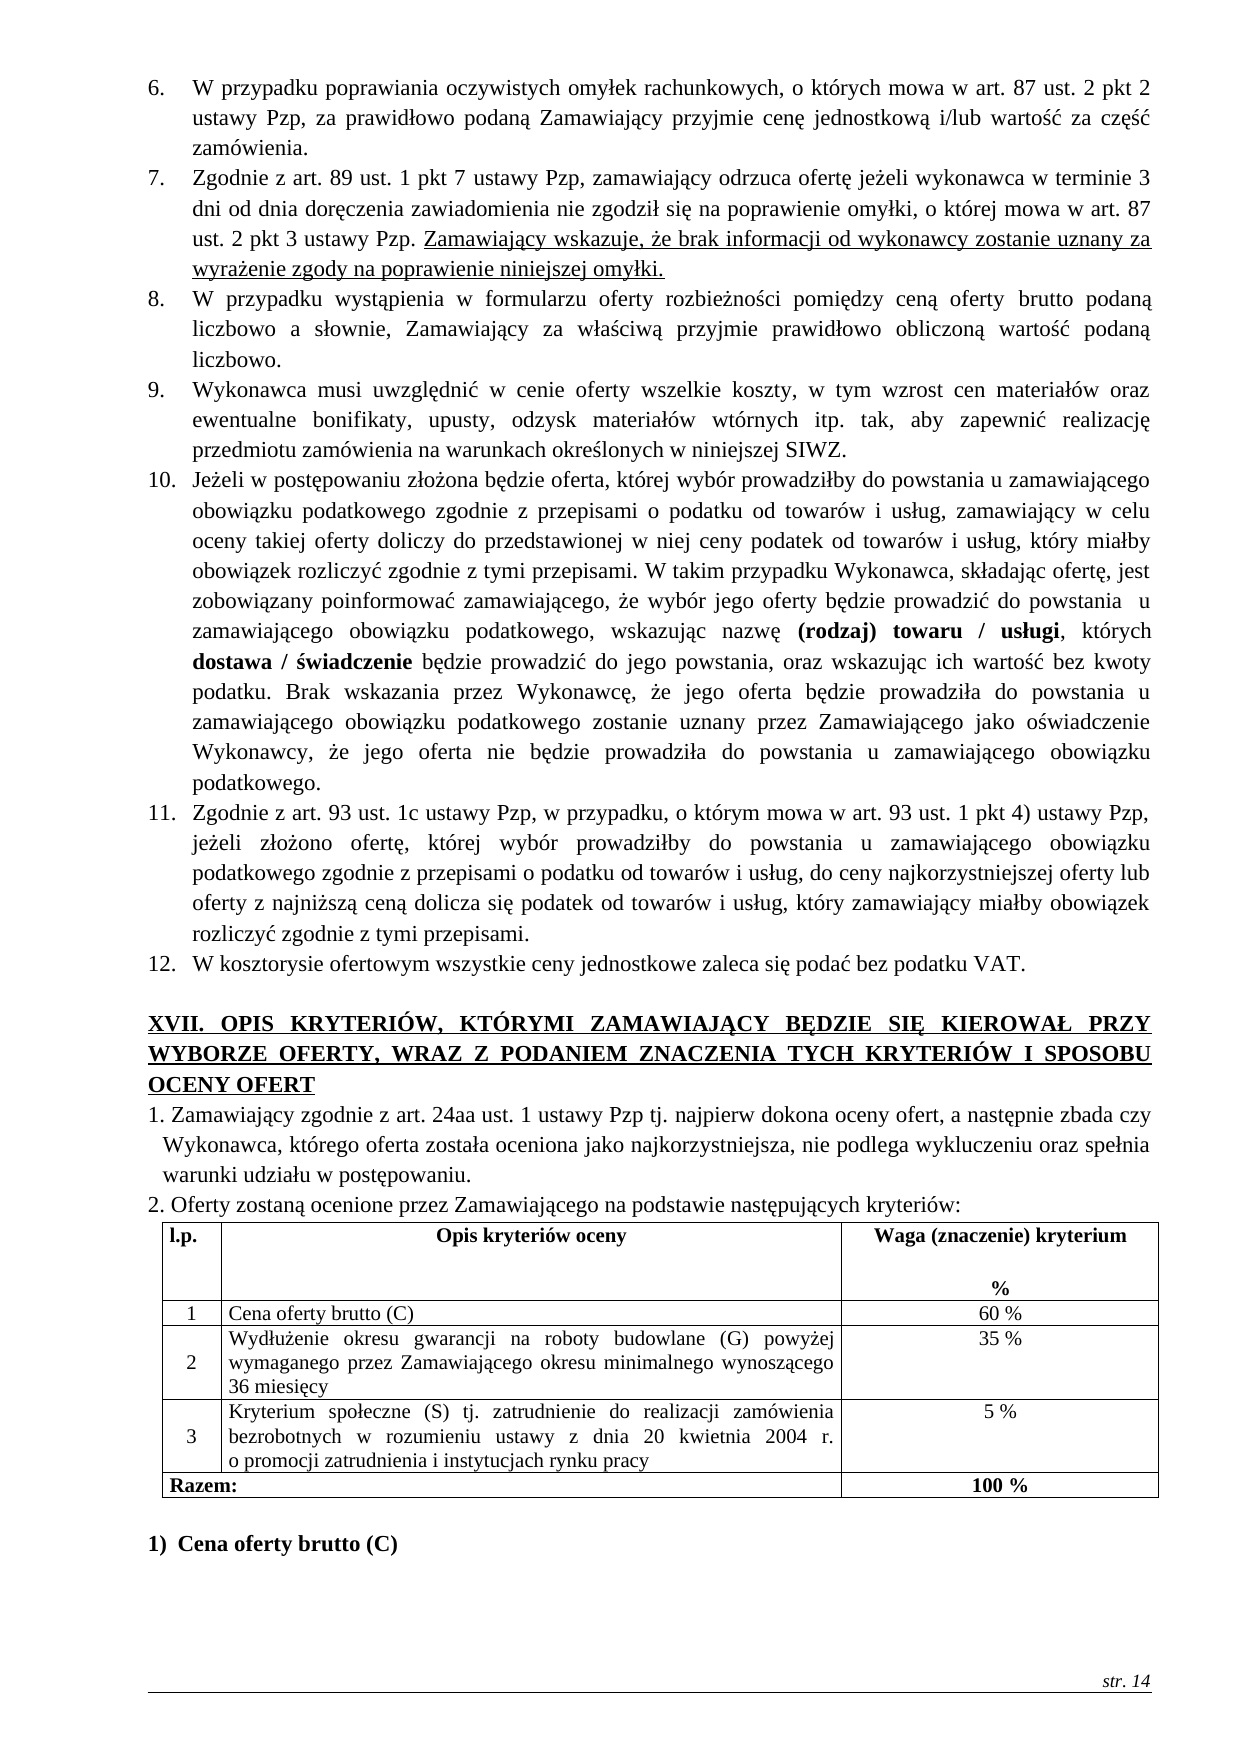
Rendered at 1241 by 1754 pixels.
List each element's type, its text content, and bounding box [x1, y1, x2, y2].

text XVII. OPIS KRYTERIÓW, KTÓRYMI ZAMAWIAJĄCY BĘDZIE SIĘ KIEROWAŁ PRZY WYBORZE OFERTY, WRAZ Z PODANIEM ZNACZENIA TYCH KRYTERIÓW I SPOSOBU OCENY OFERT [148, 1065, 1152, 1097]
table_cell 60 % [842, 1301, 1158, 1325]
table_cell 2 [163, 1326, 221, 1398]
list W przypadku poprawiania oczywistych omyłek rachunkowych, o których mowa w art. 87 ust. 2 pkt 2 ustawy Pzp, za prawidłowo podaną Zamawiający przyjmie cenę jednostkową i/lub wartość za część zamówienia. [148, 74, 1152, 161]
table_header l.p. [163, 1223, 221, 1300]
list Zgodnie z art. 93 ust. 1c ustawy Pzp, w przypadku, o którym mowa w art. 93 ust. 1 pkt 4) ustawy Pzp, jeżeli złożono ofertę, której wybór prowadziłby do powstania u zamawiającego obowiązku podatkowego zgodnie z przepisami o podatku od towarów i usług, do ceny najkorzystniejszej oferty lub oferty z najniższą ceną dolicza się podatek od towarów i usług, który zamawiający miałby obowiązek rozliczyć zgodnie z tymi przepisami. [148, 799, 1152, 946]
table_cell 5 % [842, 1400, 1158, 1472]
list Wykonawca musi uwzględnić w cenie oferty wszelkie koszty, w tym wzrost cen materiałów oraz ewentualne bonifikaty, upusty, odzysk materiałów wtórnych itp. tak, aby zapewnić realizację przedmiotu zamówienia na warunkach określonych w niniejszej SIWZ. [148, 376, 1152, 463]
table_header Waga (znaczenie) kryterium % [842, 1223, 1158, 1300]
table_cell 3 [163, 1400, 221, 1472]
table_header Opis kryteriów oceny [222, 1223, 841, 1300]
table_cell 100 % [842, 1473, 1158, 1497]
list W przypadku wystąpienia w formularzu oferty rozbieżności pomiędzy ceną oferty brutto podaną liczbowo a słownie, Zamawiający za właściwą przyjmie prawidłowo obliczoną wartość podaną liczbowo. [148, 285, 1152, 372]
text 2. Oferty zostaną ocenione przez Zamawiającego na podstawie następujących kryteriów: [148, 1192, 1152, 1218]
list Zgodnie z art. 89 ust. 1 pkt 7 ustawy Pzp, zamawiający odrzuca ofertę jeżeli wykonawca w terminie 3 dni od dnia doręczenia zawiadomienia nie zgodził się na poprawienie omyłki, o której mowa w art. 87 ust. 2 pkt 3 ustawy Pzp. Zamawiający wskazuje, że brak informacji od wykonawcy zostanie uznany za wyrażenie zgody na poprawienie niniejszej omyłki. [148, 164, 1152, 281]
text XVII. OPIS KRYTERIÓW, KTÓRYMI ZAMAWIAJĄCY BĘDZIE SIĘ KIEROWAŁ PRZY WYBORZE OFERTY, WRAZ Z PODANIEM ZNACZENIA TYCH KRYTERIÓW I SPOSOBU OCENY OFERT [148, 1034, 1152, 1063]
table_cell Cena oferty brutto (C) [222, 1301, 841, 1325]
table_cell 1 [163, 1301, 221, 1325]
list Cena oferty brutto (C) [148, 1530, 1152, 1556]
list Jeżeli w postępowaniu złożona będzie oferta, której wybór prowadziłby do powstania u zamawiającego obowiązku podatkowego zgodnie z przepisami o podatku od towarów i usług, zamawiający w celu oceny takiej oferty doliczy do przedstawionej w niej ceny podatek od towarów i usług, który miałby obowiązek rozliczyć zgodnie z tymi przepisami. W takim przypadku Wykonawca, składając ofertę, jest zobowiązany poinformować zamawiającego, że wybór jego oferty będzie prowadzić do powstania u zamawiającego obowiązku podatkowego, wskazując nazwę (rodzaj) towaru / usługi, których dostawa / świadczenie będzie prowadzić do jego powstania, oraz wskazując ich wartość bez kwoty podatku. Brak wskazania przez Wykonawcę, że jego oferta będzie prowadziła do powstania u zamawiającego obowiązku podatkowego zostanie uznany przez Zamawiającego jako oświadczenie Wykonawcy, że jego oferta nie będzie prowadziła do powstania u zamawiającego obowiązku podatkowego. [148, 467, 1152, 795]
list W kosztorysie ofertowym wszystkie ceny jednostkowe zaleca się podać bez podatku VAT. [148, 950, 1152, 976]
table_cell 35 % [842, 1326, 1158, 1398]
text 1. Zamawiający zgodnie z art. 24aa ust. 1 ustawy Pzp tj. najpierw dokona oceny ofert, a następnie zbada czy Wykonawca, którego oferta została oceniona jako najkorzystniejsza, nie podlega wykluczeniu oraz spełnia warunki udziału w postępowaniu. [148, 1101, 1152, 1188]
text XVII. OPIS KRYTERIÓW, KTÓRYMI ZAMAWIAJĄCY BĘDZIE SIĘ KIEROWAŁ PRZY WYBORZE OFERTY, WRAZ Z PODANIEM ZNACZENIA TYCH KRYTERIÓW I SPOSOBU OCENY OFERT [148, 1010, 1152, 1033]
table_cell Wydłużenie okresu gwarancji na roboty budowlane (G) powyżej wymaganego przez Zamawiającego okresu minimalnego wynoszącego 36 miesięcy [222, 1326, 841, 1398]
table_cell Kryterium społeczne (S) tj. zatrudnienie do realizacji zamówienia bezrobotnych w rozumieniu ustawy z dnia 20 kwietnia 2004 r. o promocji zatrudnienia i instytucjach rynku pracy [222, 1400, 841, 1472]
table_cell Razem: [163, 1473, 841, 1497]
